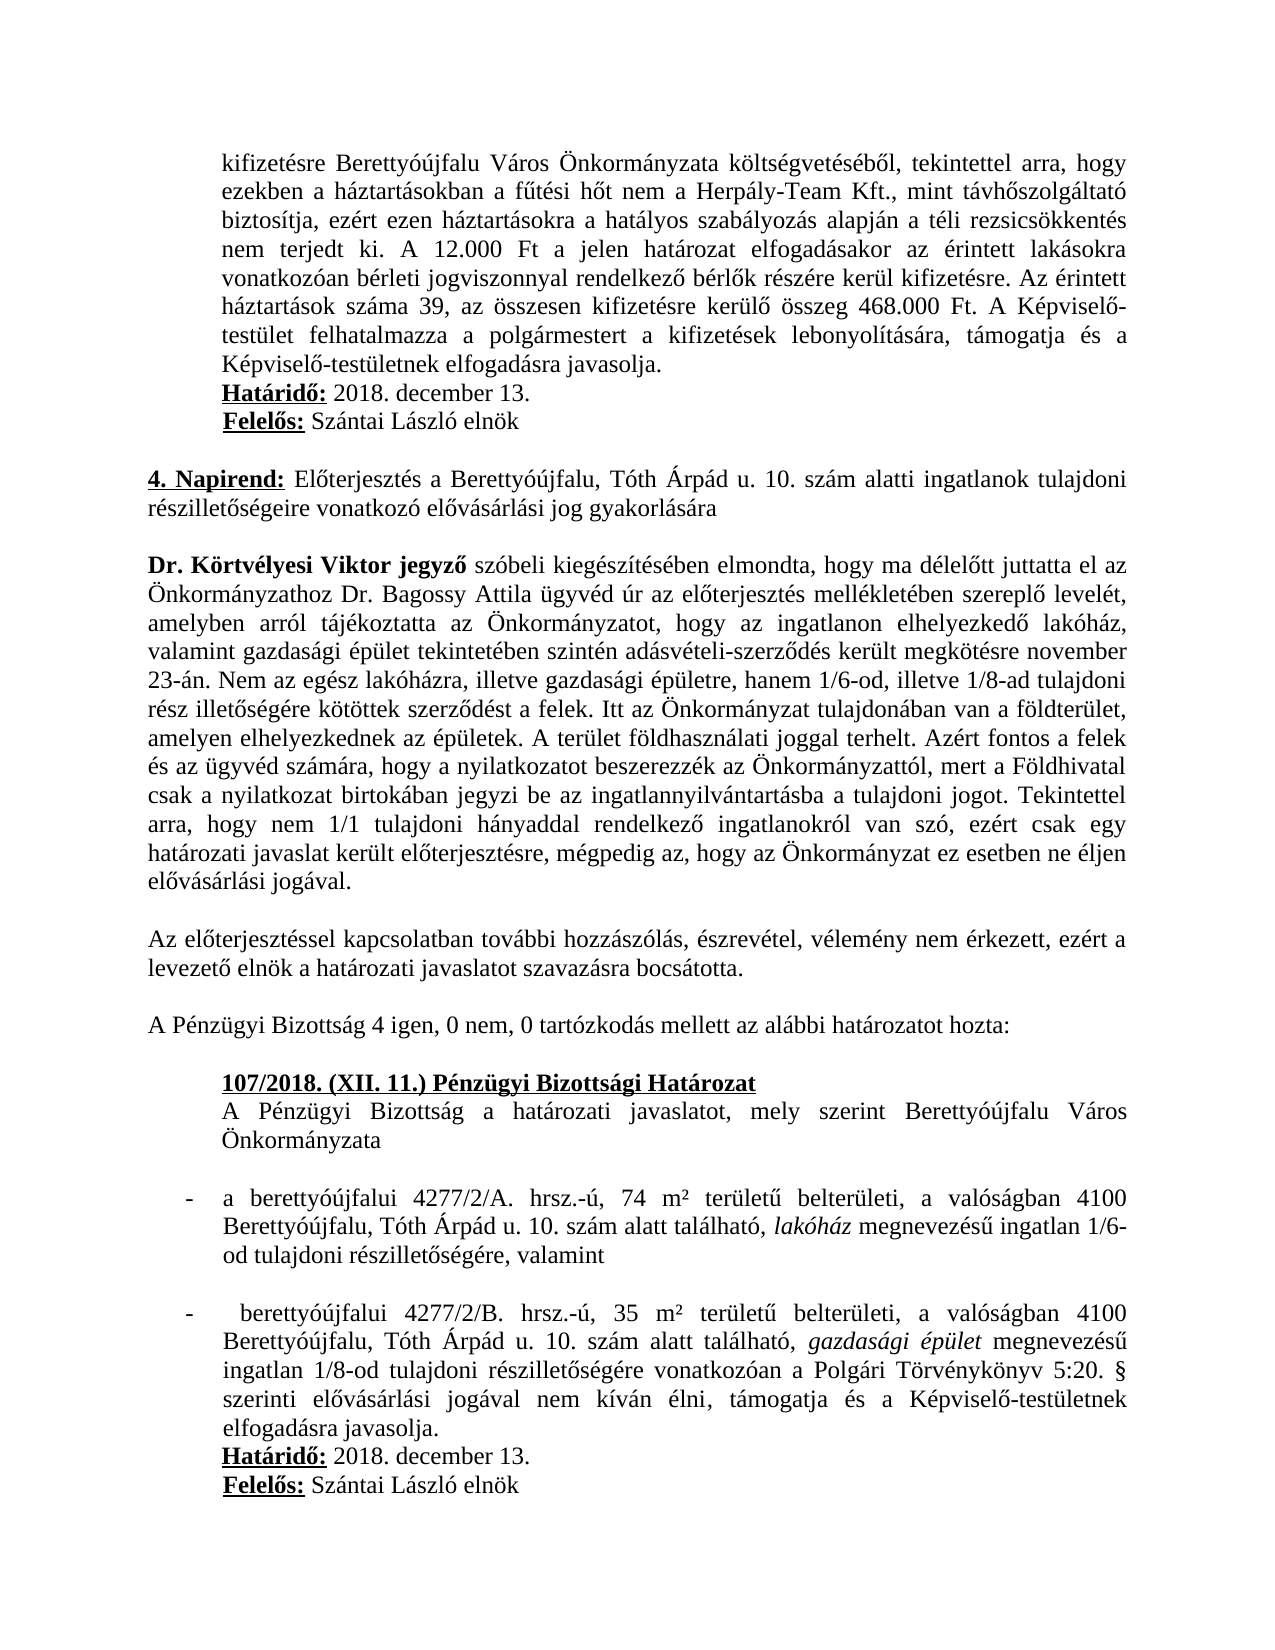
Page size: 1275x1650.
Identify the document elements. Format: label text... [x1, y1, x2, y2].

list berettyóújfalui 4277/2/B. hrsz.-ú, 35 m² területű belterületi, a valóságban 4100 Berettyóújfalu, Tóth Árpád u. 10. szám alatt található, gazdasági épület megnevezésű ingatlan 1/8-od tulajdoni részilletőségére vonatkozóan a Polgári Törvénykönyv 5:20. § szerinti elővásárlási jogával nem kíván élni, támogatja és a Képviselő-testületnek elfogadásra javasolja. [185, 1298, 1127, 1441]
list Az előterjesztéssel kapcsolatban további hozzászólás, észrevétel, vélemény nem érkezett, ezért a levezető elnök a határozati javaslatot szavazásra bocsátotta. [148, 924, 1127, 981]
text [221, 148, 1127, 378]
text Felelős: Szántai László elnök [148, 1470, 1127, 1499]
list a berettyóújfalui 4277/2/A. hrsz.-ú, 74 m² területű belterületi, a valóságban 4100 Berettyóújfalu, Tóth Árpád u. 10. szám alatt található, lakóház megnevezésű ingatlan 1/6-od tulajdoni részilletőségére, valamint [185, 1183, 1127, 1269]
text Határidő: 2018. december 13. [221, 378, 1127, 406]
list A Pénzügyi Bizottság 4 igen, 0 nem, 0 tartózkodás mellett az alábbi határozatot hozta: [148, 1010, 1127, 1039]
text 107/2018. (XII. 11.) Pénzügyi Bizottsági Határozat [221, 1068, 1127, 1096]
text Felelős: Szántai László elnök [148, 406, 1127, 435]
text A Pénzügyi Bizottság a határozati javaslatot, mely szerint Berettyóújfalu Város Önkormányzata [221, 1096, 1127, 1154]
text Határidő: 2018. december 13. [221, 1441, 1127, 1470]
text 4. Napirend: Előterjesztés a Berettyóújfalu, Tóth Árpád u. 10. szám alatti ingatlanok tulajdoni részilletőségeire vonatkozó elővásárlási jog gyakorlására [148, 464, 1127, 521]
text Dr. Körtvélyesi Viktor jegyző szóbeli kiegészítésében elmondta, hogy ma délelőtt juttatta el az Önkormányzathoz Dr. Bagossy Attila ügyvéd úr az előterjesztés mellékletében szereplő levelét, amelyben arról tájékoztatta az Önkormányzatot, hogy az ingatlanon elhelyezkedő lakóház, valamint gazdasági épület tekintetében szintén adásvételi-szerződés került megkötésre november 23-án. Nem az egész lakóházra, illetve gazdasági épületre, hanem 1/6-od, illetve 1/8-ad tulajdoni rész illetőségére kötöttek szerződést a felek. Itt az Önkormányzat tulajdonában van a földterület, amelyen elhelyezkednek az épületek. A terület földhasználati joggal terhelt. Azért fontos a felek és az ügyvéd számára, hogy a nyilatkozatot beszerezzék az Önkormányzattól, mert a Földhivatal csak a nyilatkozat birtokában jegyzi be az ingatlannyilvántartásba a tulajdoni jogot. Tekintettel arra, hogy nem 1/1 tulajdoni hányaddal rendelkező ingatlanokról van szó, ezért csak egy határozati javaslat került előterjesztésre, mégpedig az, hogy az Önkormányzat ez esetben ne éljen elővásárlási jogával. [148, 550, 1127, 895]
